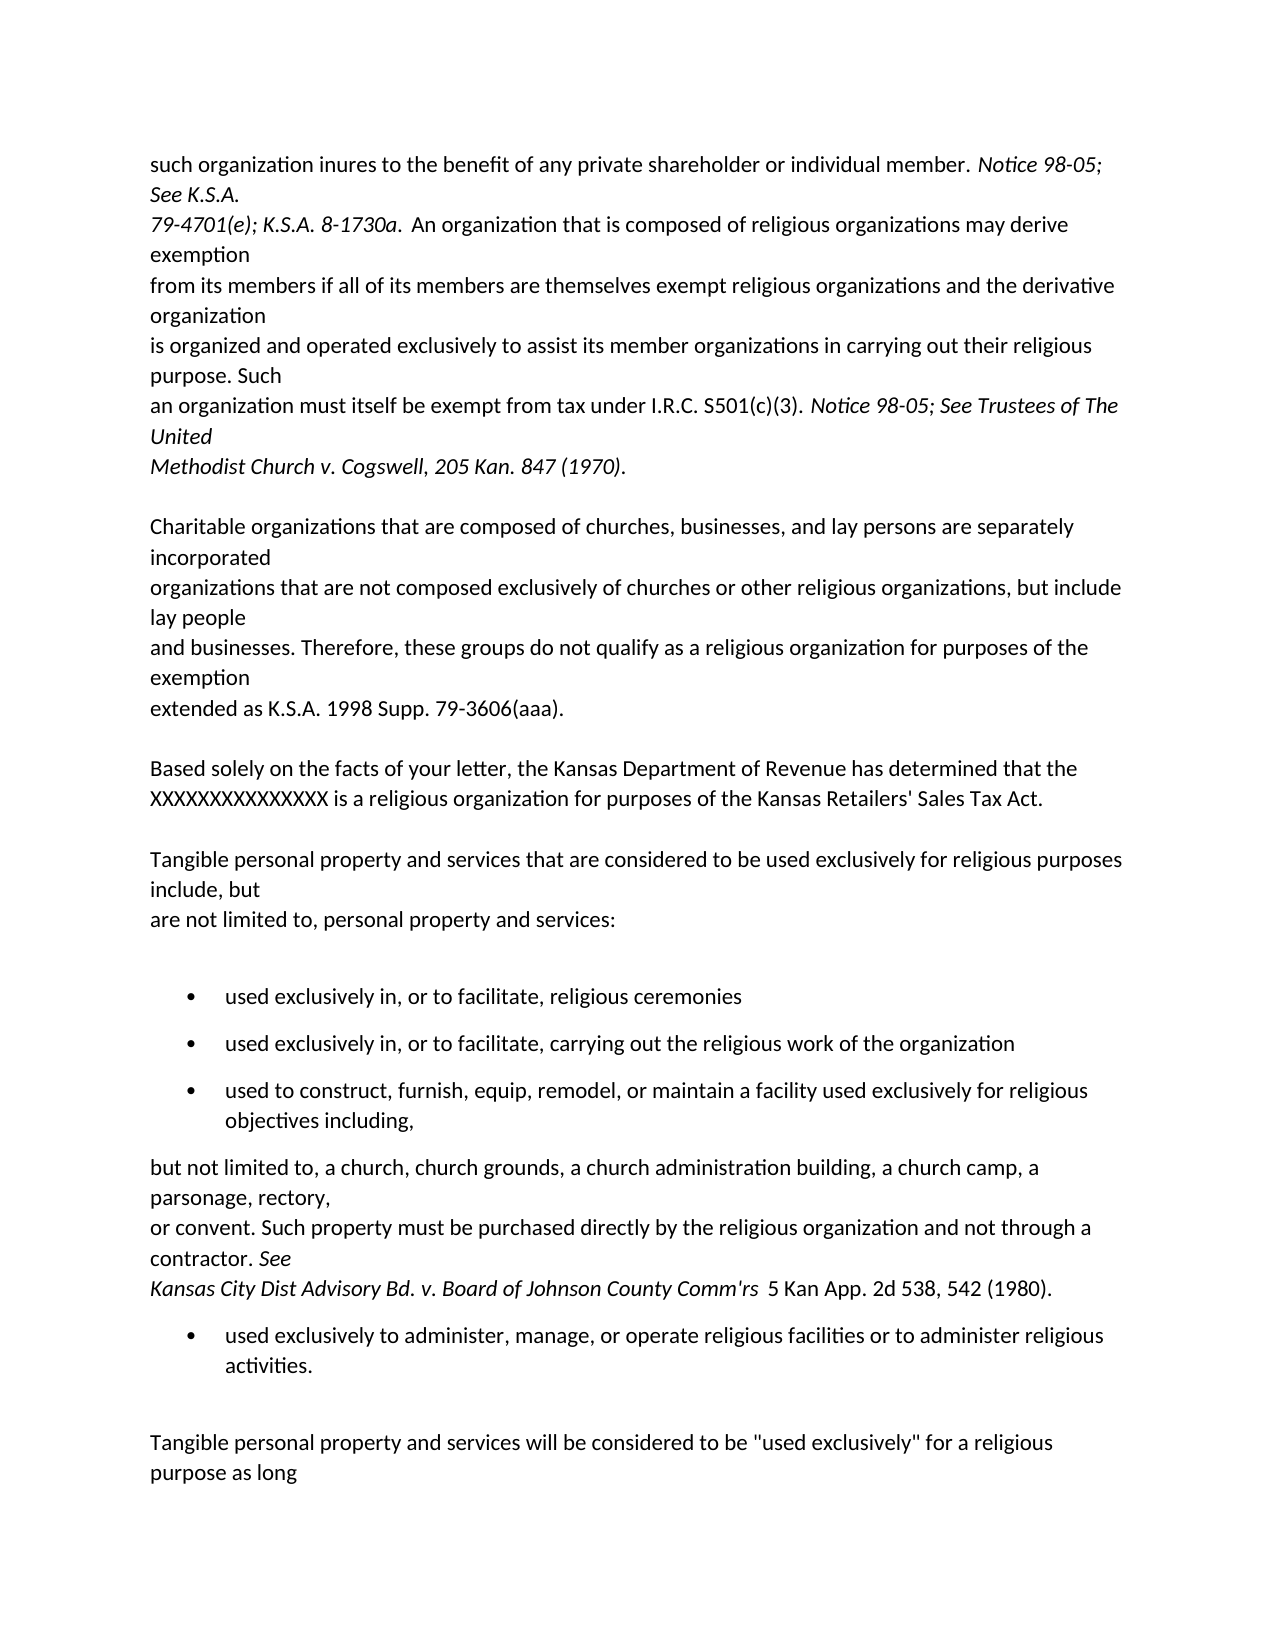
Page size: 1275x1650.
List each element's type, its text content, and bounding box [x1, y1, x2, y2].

list used exclusively to administer, manage, or operate religious facilities or to administer religious activities. [187, 1321, 1125, 1379]
text but not limited to, a church, church grounds, a church administration building, a church camp, a parsonage, rectory, or convent. Such property must be purchased directly by the religious organization and not through a contractor. See Kansas City Dist Advisory Bd. v. Board of Johnson County Comm'rs 5 Kan App. 2d 538, 542 (1980). [150, 1153, 1125, 1302]
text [150, 150, 1125, 963]
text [150, 1398, 1125, 1486]
list used exclusively in, or to facilitate, religious ceremonies [187, 982, 1125, 1010]
list used to construct, furnish, equip, remodel, or maintain a facility used exclusively for religious objectives including, [187, 1076, 1125, 1134]
list used exclusively in, or to facilitate, carrying out the religious work of the organization [187, 1029, 1125, 1057]
